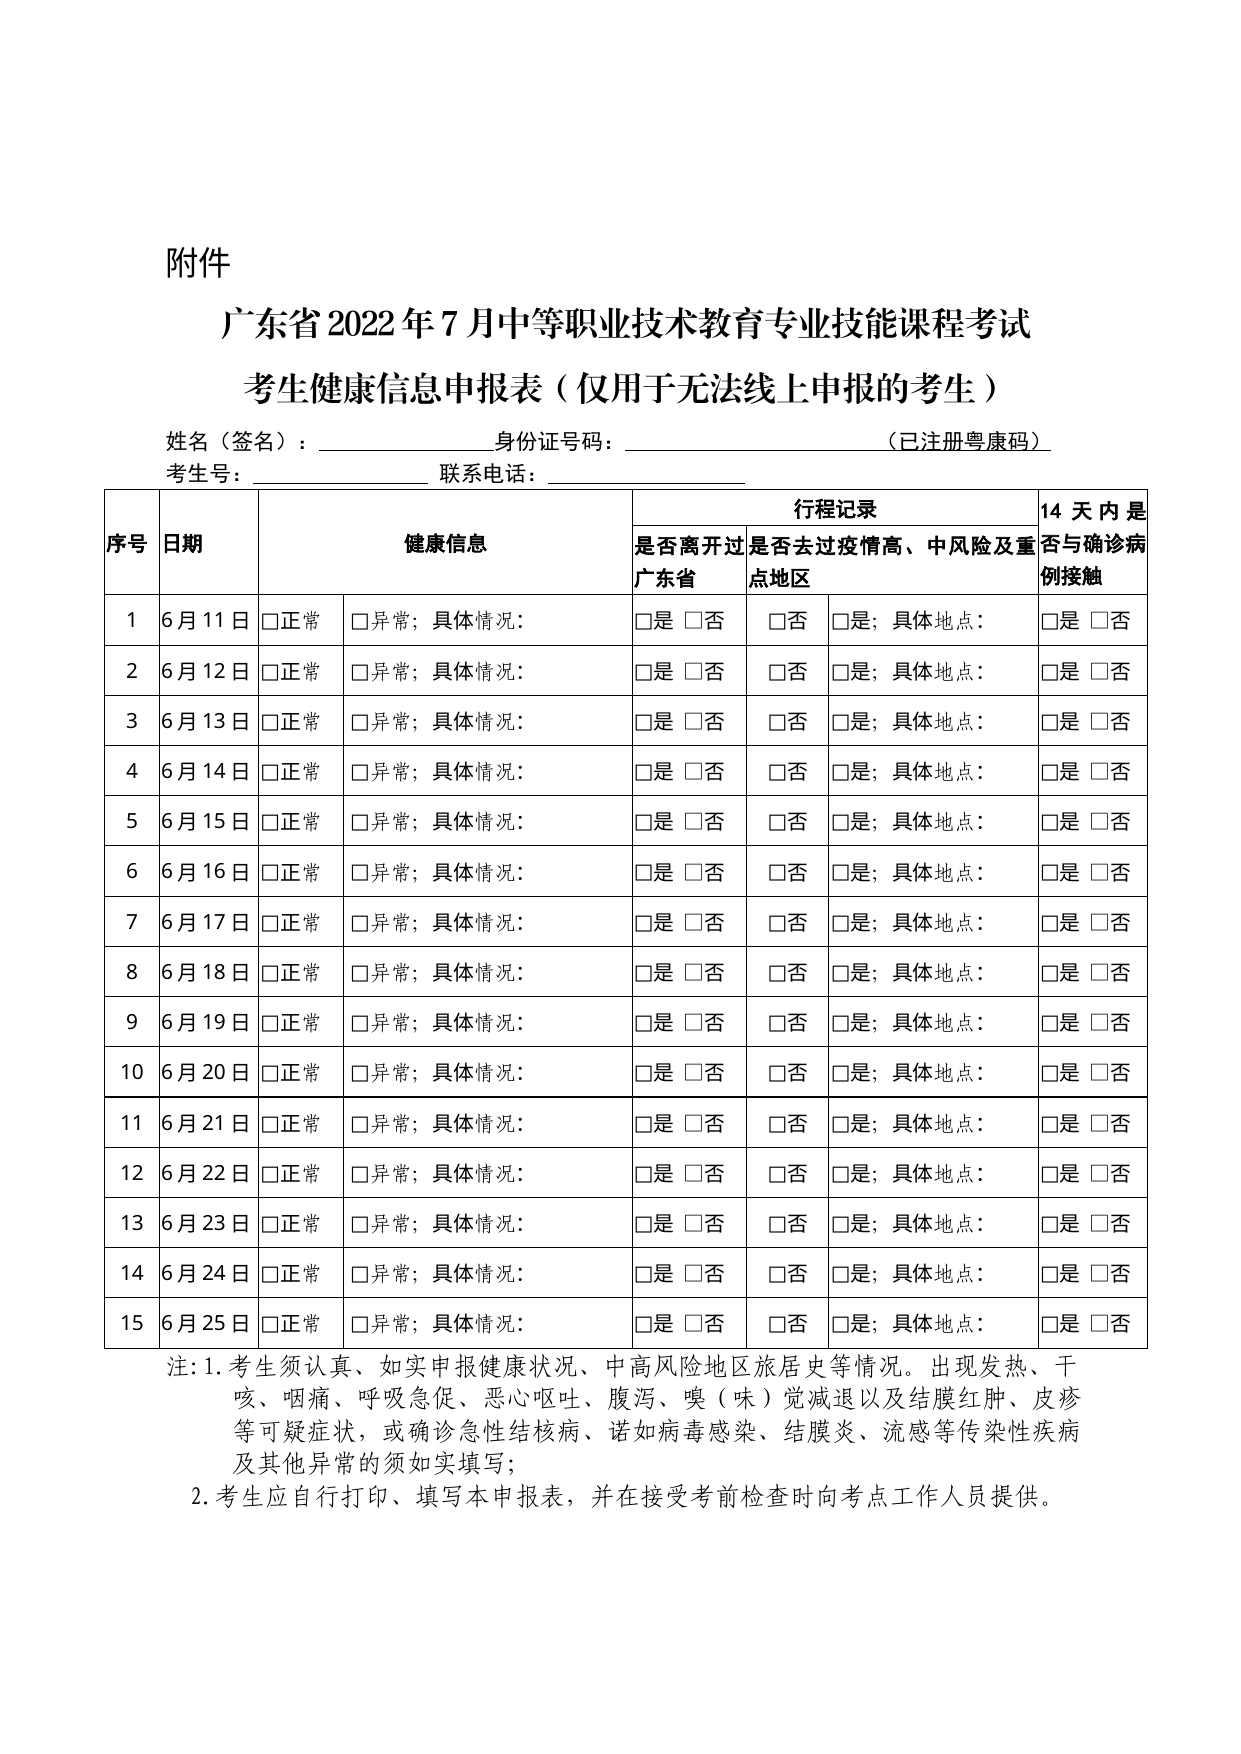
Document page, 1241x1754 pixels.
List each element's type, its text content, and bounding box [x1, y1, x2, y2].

table_cell 6月19日 [160, 997, 258, 1046]
table_cell □是 □否 [633, 997, 746, 1046]
table_cell □异常；具体情况： [344, 1098, 632, 1147]
table_cell 是否去过疫情高、中风险及重点地区 [747, 526, 1038, 594]
table_header 行程记录 [633, 490, 1038, 525]
table_cell 6月20日 [160, 1047, 258, 1096]
table_cell 5 [105, 796, 159, 845]
table_cell □是 □否 [1039, 746, 1147, 795]
table_cell 14 [105, 1248, 159, 1297]
table_cell □否 [747, 1198, 828, 1247]
text 注:1.考生须认真、如实申报健康状况、中高风险地区旅居史等情况。出现发热、干咳、咽痛、呼吸急促、恶心呕吐、腹泻、嗅（味）觉减退以及结膜红肿、皮疹等可疑症状，或确诊急性结核病、诺如病毒感染、结膜炎、流感等传染性疾病及其他异常的须如实填写； [165, 1349, 1087, 1478]
table_cell □正常 [259, 1298, 343, 1347]
table_cell □否 [747, 746, 828, 795]
table_cell □异常；具体情况： [344, 846, 632, 896]
table_cell 6月23日 [160, 1198, 258, 1247]
table_cell 6月24日 [160, 1248, 258, 1297]
table_header 14天内是否与确诊病例接触 [1039, 490, 1147, 594]
table_cell □是 □否 [1039, 947, 1147, 996]
table_cell □否 [747, 1098, 828, 1147]
text 考生号： 联系电话： [165, 456, 1087, 488]
table_cell □是；具体地点： [829, 1198, 1038, 1247]
table_cell □是 □否 [1039, 696, 1147, 745]
table_cell □异常；具体情况： [344, 646, 632, 695]
table_cell □异常；具体情况： [344, 696, 632, 745]
table_cell □是 □否 [1039, 646, 1147, 695]
table_cell □是 □否 [633, 646, 746, 695]
table_cell □是；具体地点： [829, 595, 1038, 644]
table_cell □否 [747, 796, 828, 845]
table_cell □是 □否 [633, 1047, 746, 1096]
table_cell □正常 [259, 897, 343, 946]
table_cell □是 □否 [633, 947, 746, 996]
table_cell □异常；具体情况： [344, 1248, 632, 1297]
table_cell □是 □否 [1039, 1047, 1147, 1096]
table_cell 13 [105, 1198, 159, 1247]
table_cell 6月21日 [160, 1098, 258, 1147]
table_cell □是 □否 [1039, 897, 1147, 946]
table_cell □否 [747, 696, 828, 745]
table_cell □正常 [259, 595, 343, 644]
table_header 序号 [105, 490, 159, 594]
table_cell □是；具体地点： [829, 947, 1038, 996]
table_cell □异常；具体情况： [344, 595, 632, 644]
table_cell □是 □否 [633, 746, 746, 795]
table_cell □异常；具体情况： [344, 997, 632, 1046]
table_cell □是 □否 [1039, 1198, 1147, 1247]
table_cell □是 □否 [1039, 846, 1147, 896]
table_cell □是 □否 [1039, 1248, 1147, 1297]
table_cell □正常 [259, 1198, 343, 1247]
table_cell 2 [105, 646, 159, 695]
table_cell □是 □否 [633, 1148, 746, 1197]
table_cell □否 [747, 997, 828, 1046]
table_cell □是；具体地点： [829, 997, 1038, 1046]
table_cell 10 [105, 1047, 159, 1096]
text 附件 [165, 228, 1087, 293]
table_cell □否 [747, 1298, 828, 1347]
table_cell □异常；具体情况： [344, 1047, 632, 1096]
table_cell 6月14日 [160, 746, 258, 795]
table_cell 6月25日 [160, 1298, 258, 1347]
table_cell 12 [105, 1148, 159, 1197]
table_cell 11 [105, 1098, 159, 1147]
table_cell □异常；具体情况： [344, 947, 632, 996]
table_cell □正常 [259, 696, 343, 745]
table_cell □异常；具体情况： [344, 746, 632, 795]
table_cell 6月12日 [160, 646, 258, 695]
table_cell □是；具体地点： [829, 646, 1038, 695]
table_cell □是 □否 [1039, 1298, 1147, 1347]
table_cell □是 □否 [633, 595, 746, 644]
table_cell □正常 [259, 646, 343, 695]
table_cell □否 [747, 1047, 828, 1096]
table_cell 6月11日 [160, 595, 258, 644]
table_cell □否 [747, 897, 828, 946]
text 广东省2022年7月中等职业技术教育专业技能课程考试 [165, 293, 1087, 358]
table_cell 6月16日 [160, 846, 258, 896]
table_cell 8 [105, 947, 159, 996]
table_cell 3 [105, 696, 159, 745]
table_cell 6月13日 [160, 696, 258, 745]
table_cell □是；具体地点： [829, 796, 1038, 845]
table_cell □是 □否 [633, 1198, 746, 1247]
text 姓名（签名）： 身份证号码： （已注册粤康码） [165, 423, 1087, 456]
table_cell □是 □否 [1039, 1148, 1147, 1197]
table_cell □是 □否 [633, 696, 746, 745]
table_cell □否 [747, 646, 828, 695]
table_cell □是 □否 [1039, 1098, 1147, 1147]
table_cell □是；具体地点： [829, 696, 1038, 745]
table_cell 9 [105, 997, 159, 1046]
table_cell □是 □否 [633, 1248, 746, 1297]
table_cell □是 □否 [633, 897, 746, 946]
table_cell □否 [747, 846, 828, 896]
table_cell □是 □否 [633, 846, 746, 896]
table_header 日期 [160, 490, 258, 594]
table_cell □否 [747, 1148, 828, 1197]
table_cell □正常 [259, 1047, 343, 1096]
table_cell □否 [747, 947, 828, 996]
table_cell □正常 [259, 1098, 343, 1147]
table_cell □异常；具体情况： [344, 897, 632, 946]
table_cell □是；具体地点： [829, 1098, 1038, 1147]
table_cell □是 □否 [633, 796, 746, 845]
table_cell □正常 [259, 1248, 343, 1297]
text 考生健康信息申报表（仅用于无法线上申报的考生） [165, 358, 1087, 423]
table_cell 6月18日 [160, 947, 258, 996]
table_cell 6月17日 [160, 897, 258, 946]
table_cell □是 □否 [633, 1098, 746, 1147]
table_cell 1 [105, 595, 159, 644]
table_cell □正常 [259, 997, 343, 1046]
table_cell □正常 [259, 947, 343, 996]
table_cell □异常；具体情况： [344, 1298, 632, 1347]
table_cell 4 [105, 746, 159, 795]
table_cell □是 □否 [633, 1298, 746, 1347]
table_cell □异常；具体情况： [344, 1198, 632, 1247]
table_cell □异常；具体情况： [344, 796, 632, 845]
table_cell 6月15日 [160, 796, 258, 845]
table_cell 是否离开过广东省 [633, 526, 746, 594]
table_cell □是；具体地点： [829, 846, 1038, 896]
table_cell □异常；具体情况： [344, 1148, 632, 1197]
table_cell □是；具体地点： [829, 1298, 1038, 1347]
table_cell □是 □否 [1039, 997, 1147, 1046]
table_cell □是；具体地点： [829, 1047, 1038, 1096]
table_cell 6月22日 [160, 1148, 258, 1197]
table_header 健康信息 [259, 490, 632, 594]
table_cell □正常 [259, 746, 343, 795]
table_cell □是 □否 [1039, 595, 1147, 644]
table_cell □是；具体地点： [829, 746, 1038, 795]
table_cell □正常 [259, 846, 343, 896]
table_cell □是；具体地点： [829, 1248, 1038, 1297]
table_cell 6 [105, 846, 159, 896]
table_cell □是；具体地点： [829, 1148, 1038, 1197]
table_cell □是 □否 [1039, 796, 1147, 845]
table_cell □正常 [259, 1148, 343, 1197]
table_cell □否 [747, 1248, 828, 1297]
table_cell □否 [747, 595, 828, 644]
table_cell □正常 [259, 796, 343, 845]
table_cell 7 [105, 897, 159, 946]
table_cell □是；具体地点： [829, 897, 1038, 946]
text 2.考生应自行打印、填写本申报表，并在接受考前检查时向考点工作人员提供。 [190, 1478, 1087, 1511]
table_cell 15 [105, 1298, 159, 1347]
